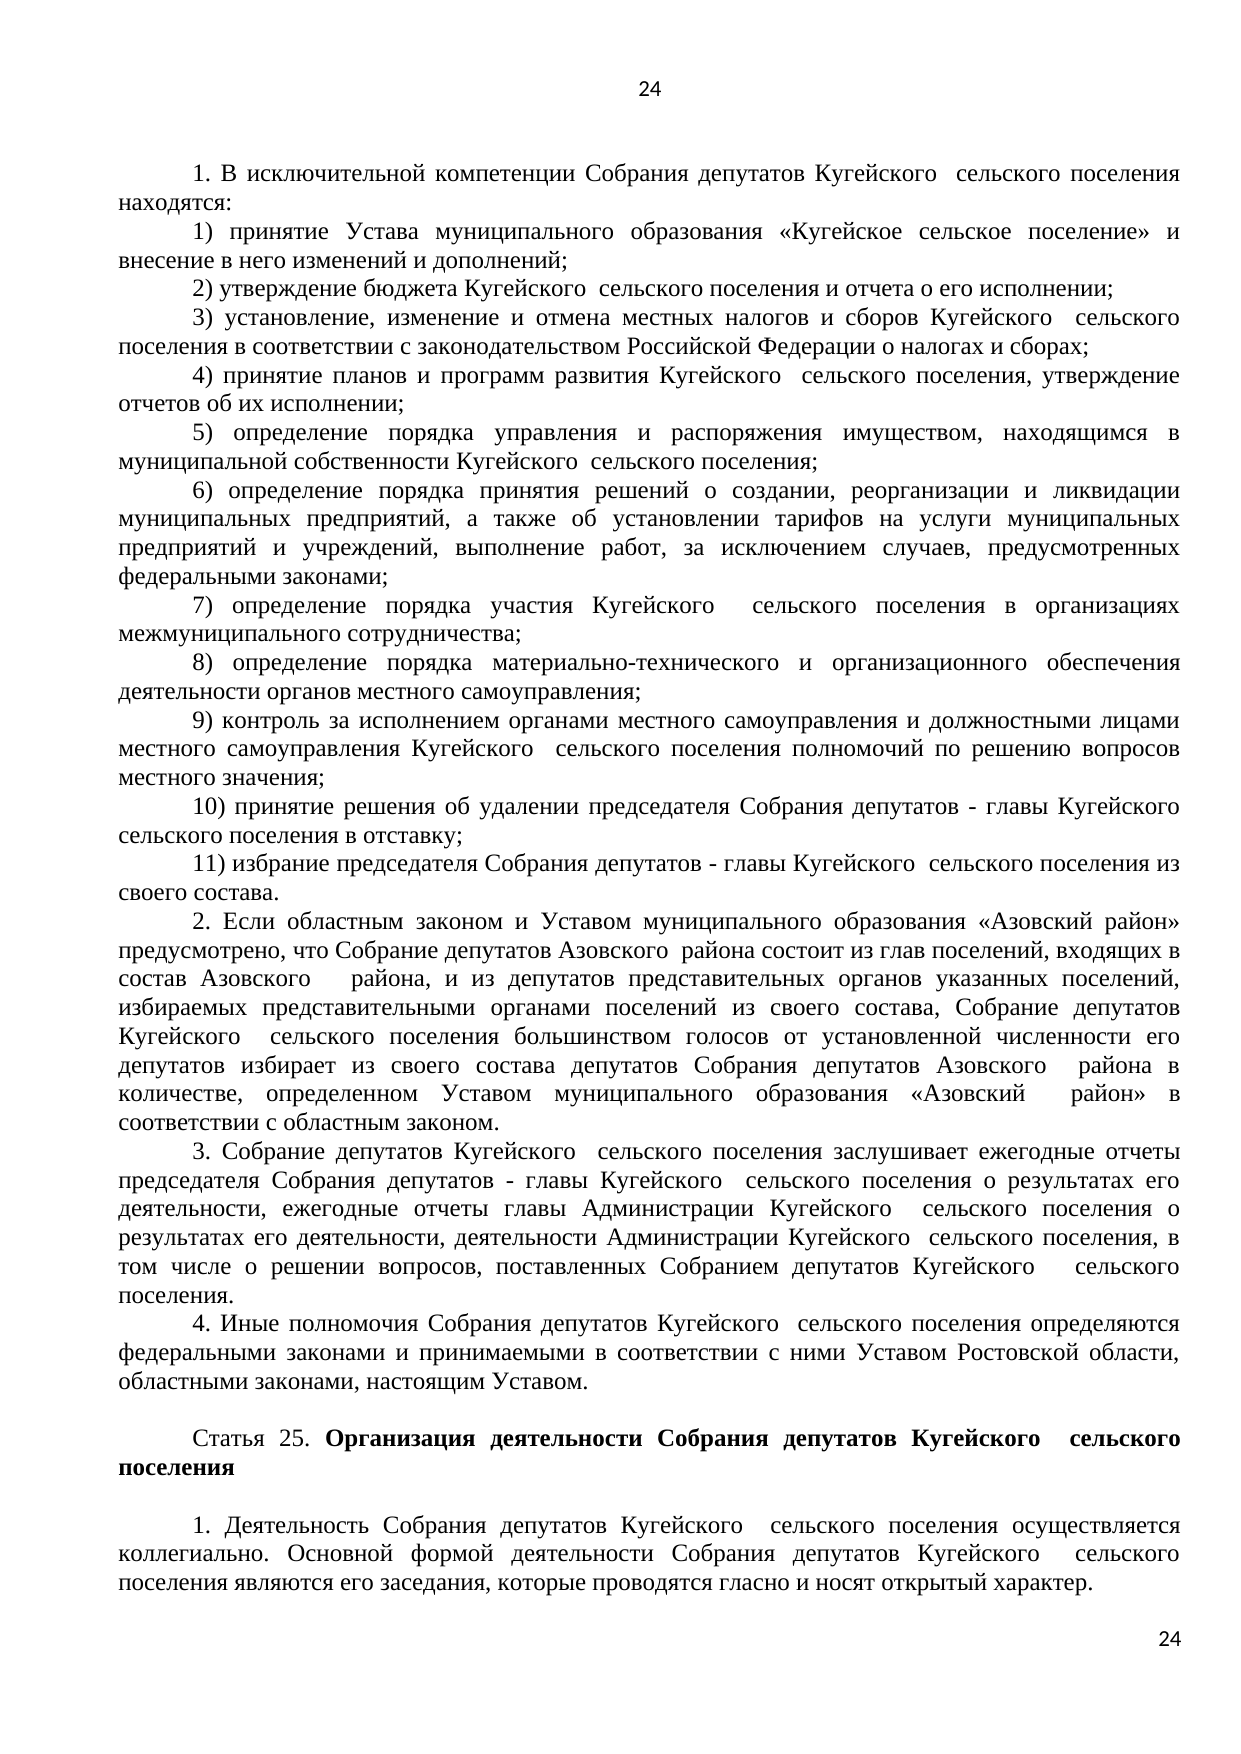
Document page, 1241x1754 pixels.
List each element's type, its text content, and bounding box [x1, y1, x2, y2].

text 1) принятие Устава муниципального образования «Кугейское сельское поселение» и внесение в него изменений и дополнений; [118, 216, 1181, 273]
text 10) принятие решения об удалении председателя Собрания депутатов - главы Кугейского сельского поселения в отставку; [118, 791, 1181, 848]
text 3. Собрание депутатов Кугейского сельского поселения заслушивает ежегодные отчеты председателя Собрания депутатов - главы Кугейского сельского поселения о результатах его деятельности, ежегодные отчеты главы Администрации Кугейского сельского поселения о результатах его деятельности, деятельности Администрации Кугейского сельского поселения, в том числе о решении вопросов, поставленных Собранием депутатов Кугейского сельского поселения. [118, 1136, 1181, 1308]
text 3) установление, изменение и отмена местных налогов и сборов Кугейского сельского поселения в соответствии с законодательством Российской Федерации о налогах и сборах; [118, 302, 1181, 360]
text Статья 25. Организация деятельности Собрания депутатов Кугейского сельского поселения [118, 1423, 1181, 1481]
text 1. Деятельность Собрания депутатов Кугейского сельского поселения осуществляется коллегиально. Основной формой деятельности Собрания депутатов Кугейского сельского поселения являются его заседания, которые проводятся гласно и носят открытый характер. [118, 1510, 1181, 1596]
text 7) определение порядка участия Кугейского сельского поселения в организациях межмуниципального сотрудничества; [118, 590, 1181, 647]
text 6) определение порядка принятия решений о создании, реорганизации и ликвидации муниципальных предприятий, а также об установлении тарифов на услуги муниципальных предприятий и учреждений, выполнение работ, за исключением случаев, предусмотренных федеральными законами; [118, 475, 1181, 590]
text 1. В исключительной компетенции Собрания депутатов Кугейского сельского поселения находятся: [118, 158, 1181, 216]
text 11) избрание председателя Собрания депутатов - главы Кугейского сельского поселения из своего состава. [118, 848, 1181, 906]
text 5) определение порядка управления и распоряжения имуществом, находящимся в муниципальной собственности Кугейского сельского поселения; [118, 417, 1181, 475]
text 4) принятие планов и программ развития Кугейского сельского поселения, утверждение отчетов об их исполнении; [118, 360, 1181, 417]
text 4. Иные полномочия Собрания депутатов Кугейского сельского поселения определяются федеральными законами и принимаемыми в соответствии с ними Уставом Ростовской области, областными законами, настоящим Уставом. [118, 1308, 1181, 1395]
text 8) определение порядка материально-технического и организационного обеспечения деятельности органов местного самоуправления; [118, 647, 1181, 705]
text 2. Если областным законом и Уставом муниципального образования «Азовский район» предусмотрено, что Собрание депутатов Азовского района состоит из глав поселений, входящих в состав Азовского района, и из депутатов представительных органов указанных поселений, избираемых представительными органами поселений из своего состава, Собрание депутатов Кугейского сельского поселения большинством голосов от установленной численности его депутатов избирает из своего состава депутатов Собрания депутатов Азовского района в количестве, определенном Уставом муниципального образования «Азовский район» в соответствии с областным законом. [118, 906, 1181, 1136]
text 9) контроль за исполнением органами местного самоуправления и должностными лицами местного самоуправления Кугейского сельского поселения полномочий по решению вопросов местного значения; [118, 705, 1181, 791]
text 2) утверждение бюджета Кугейского сельского поселения и отчета о его исполнении; [118, 273, 1181, 302]
